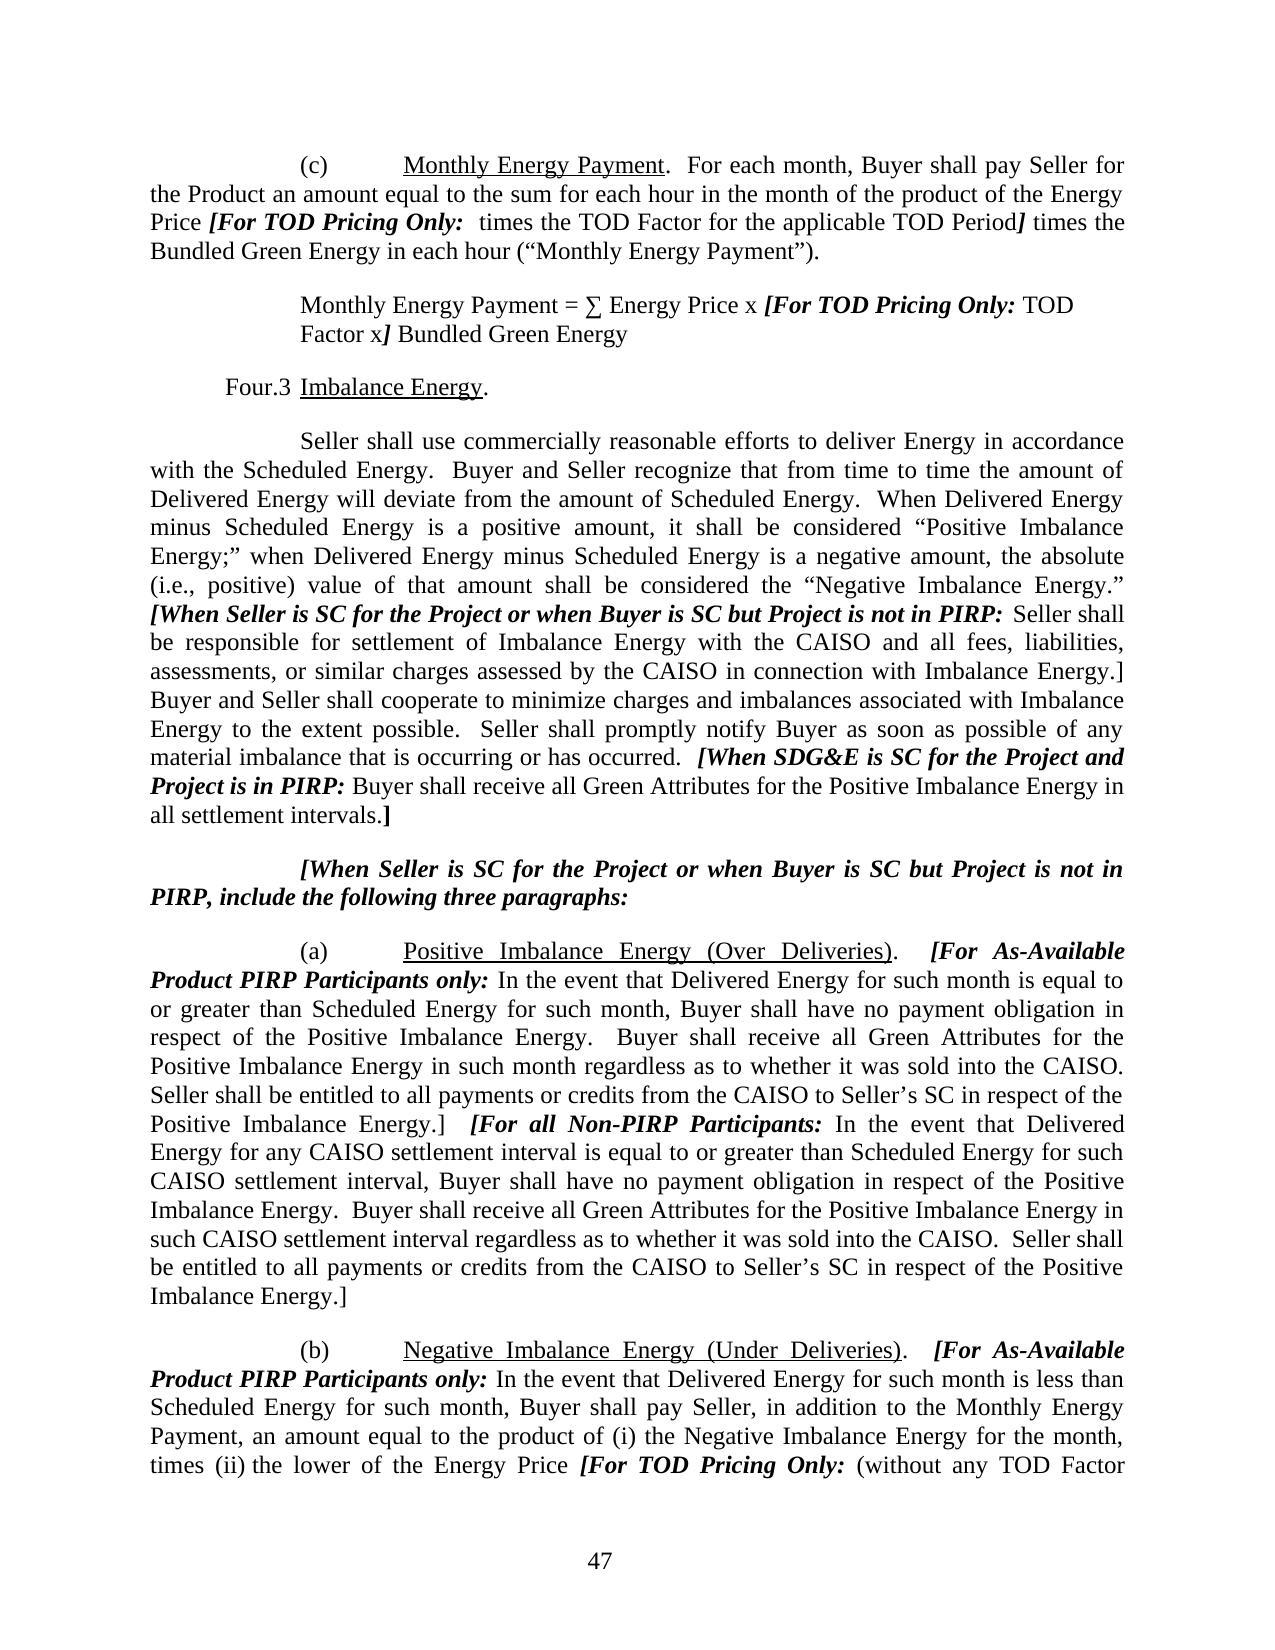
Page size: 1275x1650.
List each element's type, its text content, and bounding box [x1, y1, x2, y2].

subtitle Positive Imbalance Energy (Over Deliveries). [For As-Available Product PIRP Participants only: In the event that Delivered Energy for such month is equal to or greater than Scheduled Energy for such month, Buyer shall have no payment obligation in respect of the Positive Imbalance Energy. Buyer shall receive all Green Attributes for the Positive Imbalance Energy in such month regardless as to whether it was sold into the CAISO. Seller shall be entitled to all payments or credits from the CAISO to Seller’s SC in respect of the Positive Imbalance Energy.] [For all Non-PIRP Participants: In the event that Delivered Energy for any CAISO settlement interval is equal to or greater than Scheduled Energy for such CAISO settlement interval, Buyer shall have no payment obligation in respect of the Positive Imbalance Energy. Buyer shall receive all Green Attributes for the Positive Imbalance Energy in such CAISO settlement interval regardless as to whether it was sold into the CAISO. Seller shall be entitled to all payments or credits from the CAISO to Seller’s SC in respect of the Positive Imbalance Energy.] [150, 936, 1125, 1310]
subtitle Monthly Energy Payment. For each month, Buyer shall pay Seller for the Product an amount equal to the sum for each hour in the month of the product of the Energy Price [For TOD Pricing Only: times the TOD Factor for the applicable TOD Period] times the Bundled Green Energy in each hour (“Monthly Energy Payment”). [150, 150, 1125, 265]
text [When Seller is SC for the Project or when Buyer is SC but Project is not in PIRP, include the following three paragraphs: [150, 854, 1125, 911]
text Seller shall use commercially reasonable efforts to deliver Energy in accordance with the Scheduled Energy. Buyer and Seller recognize that from time to time the amount of Delivered Energy will deviate from the amount of Scheduled Energy. When Delivered Energy minus Scheduled Energy is a positive amount, it shall be considered “Positive Imbalance Energy;” when Delivered Energy minus Scheduled Energy is a negative amount, the absolute (i.e., positive) value of that amount shall be considered the “Negative Imbalance Energy.” [When Seller is SC for the Project or when Buyer is SC but Project is not in PIRP: Seller shall be responsible for settlement of Imbalance Energy with the CAISO and all fees, liabilities, assessments, or similar charges assessed by the CAISO in connection with Imbalance Energy.] Buyer and Seller shall cooperate to minimize charges and imbalances associated with Imbalance Energy to the extent possible. Seller shall promptly notify Buyer as soon as possible of any material imbalance that is occurring or has occurred. [When SDG&E is SC for the Project and Project is in PIRP: Buyer shall receive all Green Attributes for the Positive Imbalance Energy in all settlement intervals.] [150, 426, 1125, 829]
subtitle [150, 1335, 1125, 1479]
subtitle Imbalance Energy. [150, 372, 1125, 401]
text Monthly Energy Payment = ∑ Energy Price x [For TOD Pricing Only: TOD Factor x] Bundled Green Energy [300, 290, 1125, 347]
